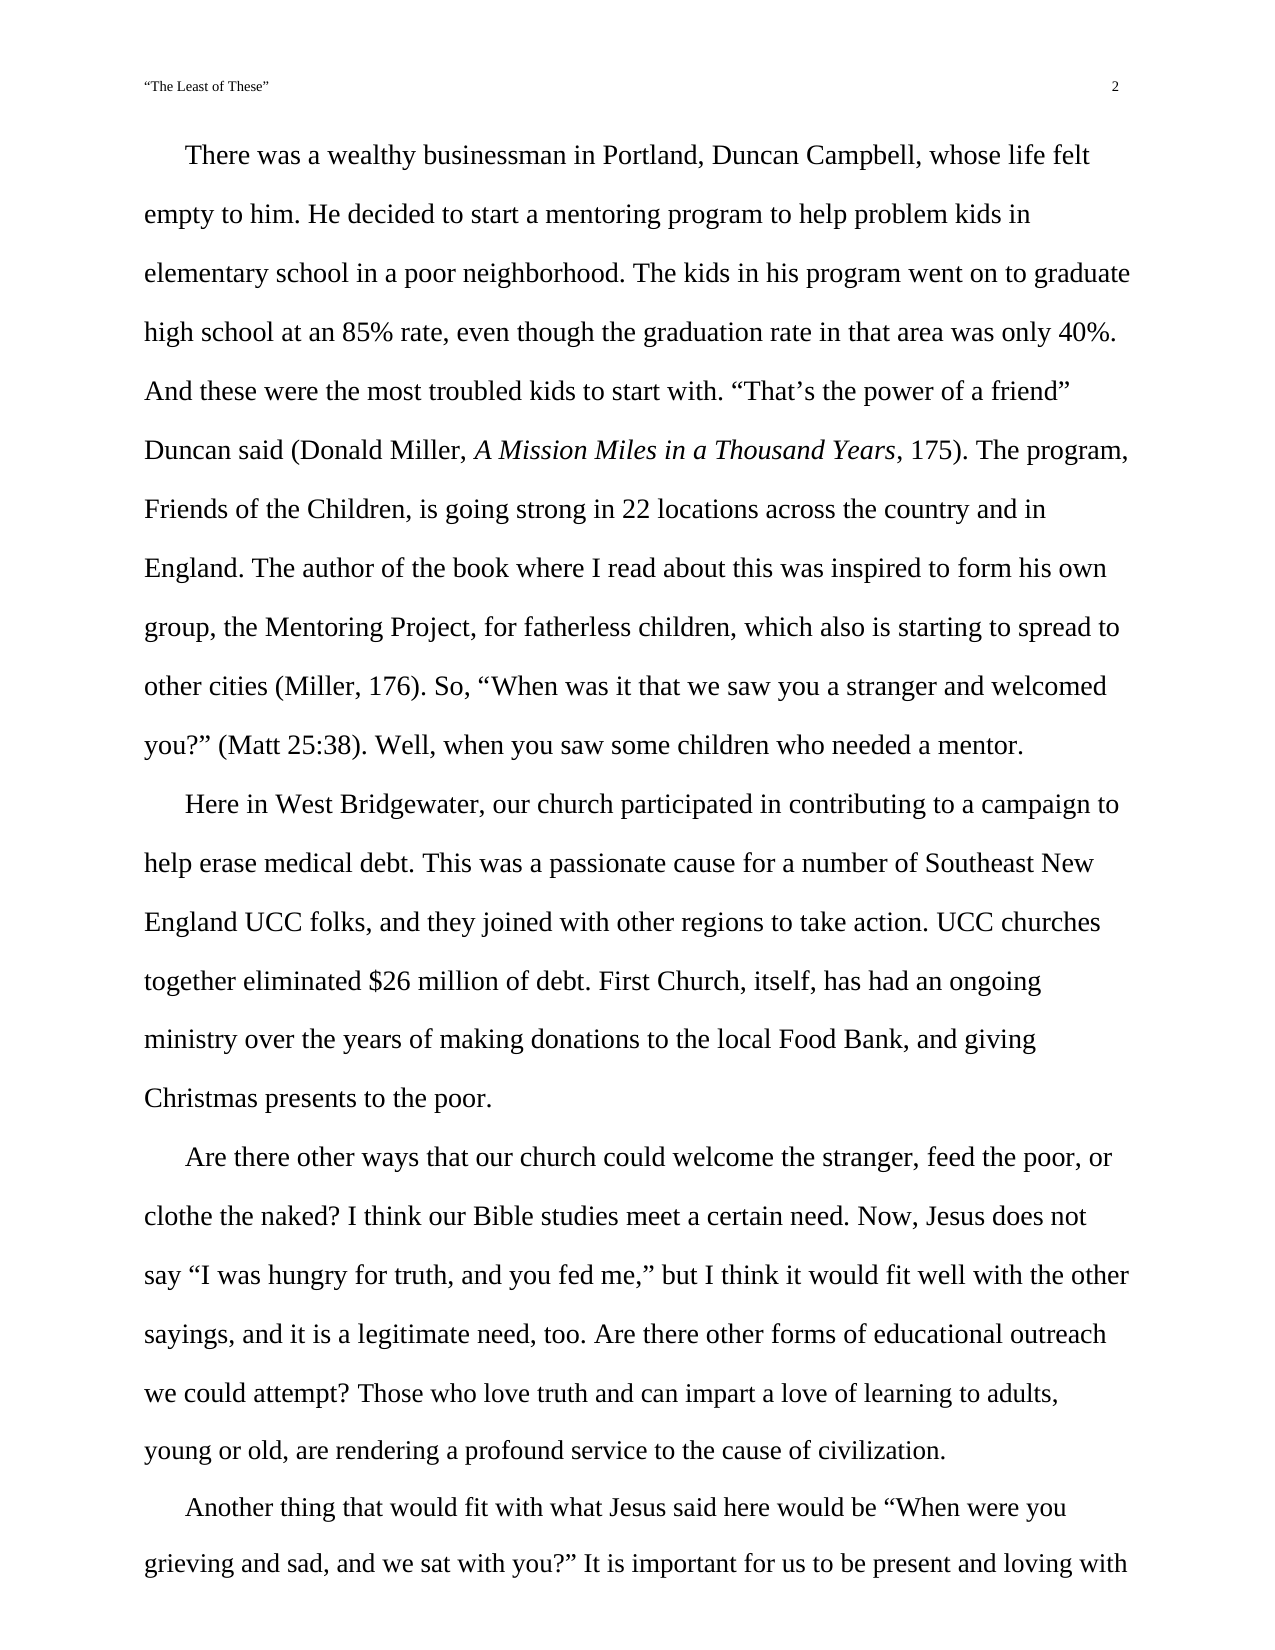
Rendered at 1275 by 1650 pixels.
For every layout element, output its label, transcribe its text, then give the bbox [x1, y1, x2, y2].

text There was a wealthy businessman in Portland, Duncan Campbell, whose life felt empty to him. He decided to start a mentoring program to help problem kids in elementary school in a poor neighborhood. The kids in his program went on to graduate high school at an 85% rate, even though the graduation rate in that area was only 40%. And these were the most troubled kids to start with. “That’s the power of a friend” Duncan said (Donald Miller, A Mission Miles in a Thousand Years, 175). The program, Friends of the Children, is going strong in 22 locations across the country and in England. The author of the book where I read about this was inspired to form his own group, the Mentoring Project, for fatherless children, which also is starting to spread to other cities (Miller, 176). So, “When was it that we saw you a stranger and welcomed you?” (Matt 25:38). Well, when you saw some children who needed a mentor. [144, 138, 1132, 256]
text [144, 1491, 1132, 1579]
text Here in West Bridgewater, our church participated in contributing to a campaign to help erase medical debt. This was a passionate cause for a number of Southeast New England UCC folks, and they joined with other regions to take action. UCC churches together eliminated $26 million of debt. First Church, itself, has had an ongoing ministry over the years of making donations to the local Food Bank, and giving Christmas presents to the poor. [144, 787, 1132, 1114]
text There was a wealthy businessman in Portland, Duncan Campbell, whose life felt empty to him. He decided to start a mentoring program to help problem kids in elementary school in a poor neighborhood. The kids in his program went on to graduate high school at an 85% rate, even though the graduation rate in that area was only 40%. And these were the most troubled kids to start with. “That’s the power of a friend” Duncan said (Donald Miller, A Mission Miles in a Thousand Years, 175). The program, Friends of the Children, is going strong in 22 locations across the country and in England. The author of the book where I read about this was inspired to form his own group, the Mentoring Project, for fatherless children, which also is starting to spread to other cities (Miller, 176). So, “When was it that we saw you a stranger and welcomed you?” (Matt 25:38). Well, when you saw some children who needed a mentor. [144, 288, 1132, 760]
text Are there other ways that our church could welcome the stranger, feed the poor, or clothe the naked? I think our Bible studies meet a certain need. Now, Jesus does not say “I was hungry for truth, and you fed me,” but I think it would fit well with the other sayings, and it is a legitimate need, too. Are there other forms of educational outreach we could attempt? Those who love truth and can impart a love of learning to adults, young or old, are rendering a profound service to the cause of civilization. [144, 1140, 1132, 1465]
